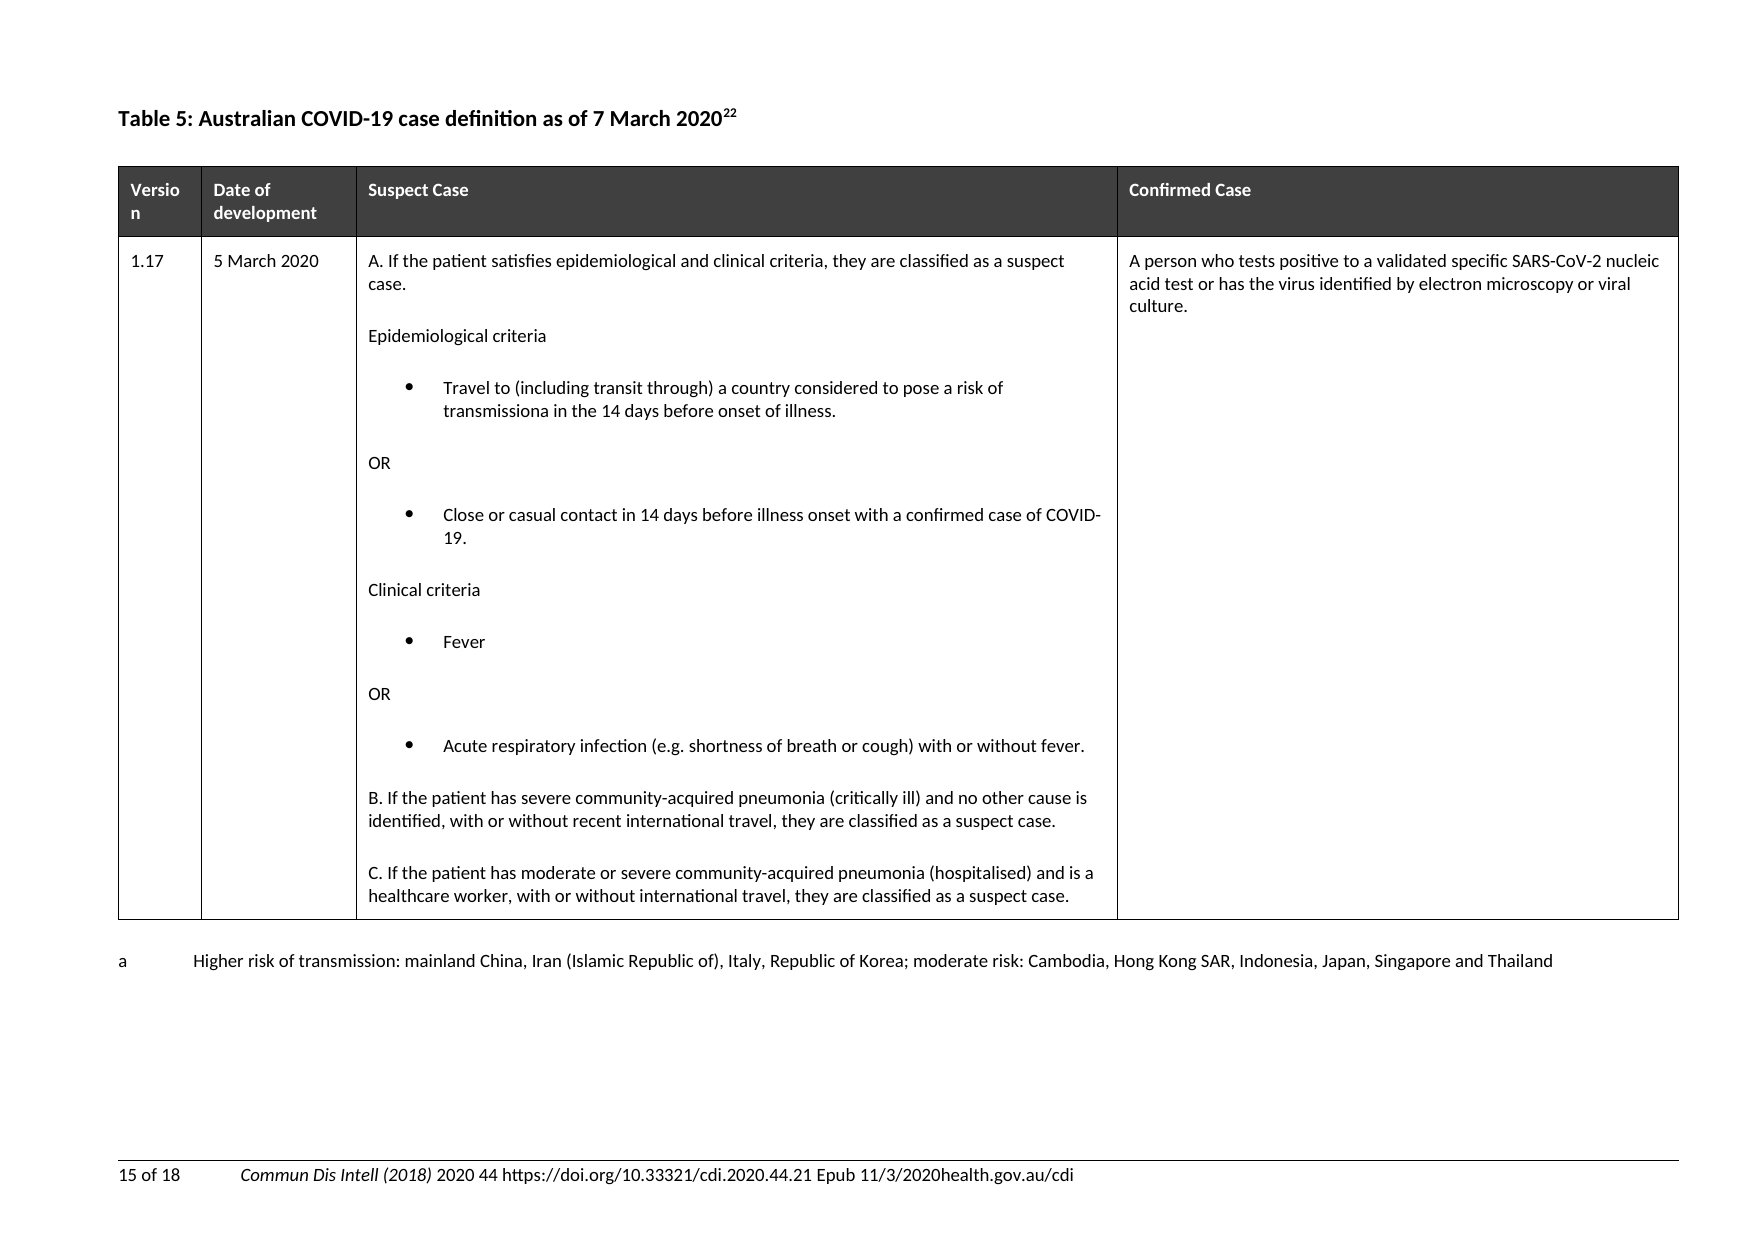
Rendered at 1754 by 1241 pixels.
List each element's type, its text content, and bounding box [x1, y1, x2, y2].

table_cell A. If the patient satisfies epidemiological and clinical criteria, they are classified as a suspect case. Epidemiological criteria Travel to (including transit through) a country considered to pose a risk of transmissiona in the 14 days before onset of illness. OR Close or casual contact in 14 days before illness onset with a confirmed case of COVID-19. Clinical criteria Fever OR Acute respiratory infection (e.g. shortness of breath or cough) with or without fever. B. If the patient has severe community-acquired pneumonia (critically ill) and no other cause is identified, with or without recent international travel, they are classified as a suspect case. C. If the patient has moderate or severe community-acquired pneumonia (hospitalised) and is a healthcare worker, with or without international travel, they are classified as a suspect case. [357, 237, 1117, 919]
table_header Version [119, 167, 201, 236]
text Table 5: Australian COVID-19 case definition as of 7 March 202022 [118, 104, 1679, 132]
table_cell 5 March 2020 [202, 237, 356, 919]
table_header Date of development [202, 167, 356, 236]
table_cell A person who tests positive to a validated specific SARS-CoV-2 nucleic acid test or has the virus identified by electron microscopy or viral culture. [1118, 237, 1678, 919]
table_cell 1.17 [119, 237, 201, 919]
table_header Confirmed Case [1118, 167, 1678, 236]
text a Higher risk of transmission: mainland China, Iran (Islamic Republic of), Italy, Republic of Korea; moderate risk: Cambodia, Hong Kong SAR, Indonesia, Japan, Singapore and Thailand [118, 949, 1679, 972]
table_header Suspect Case [357, 167, 1117, 236]
